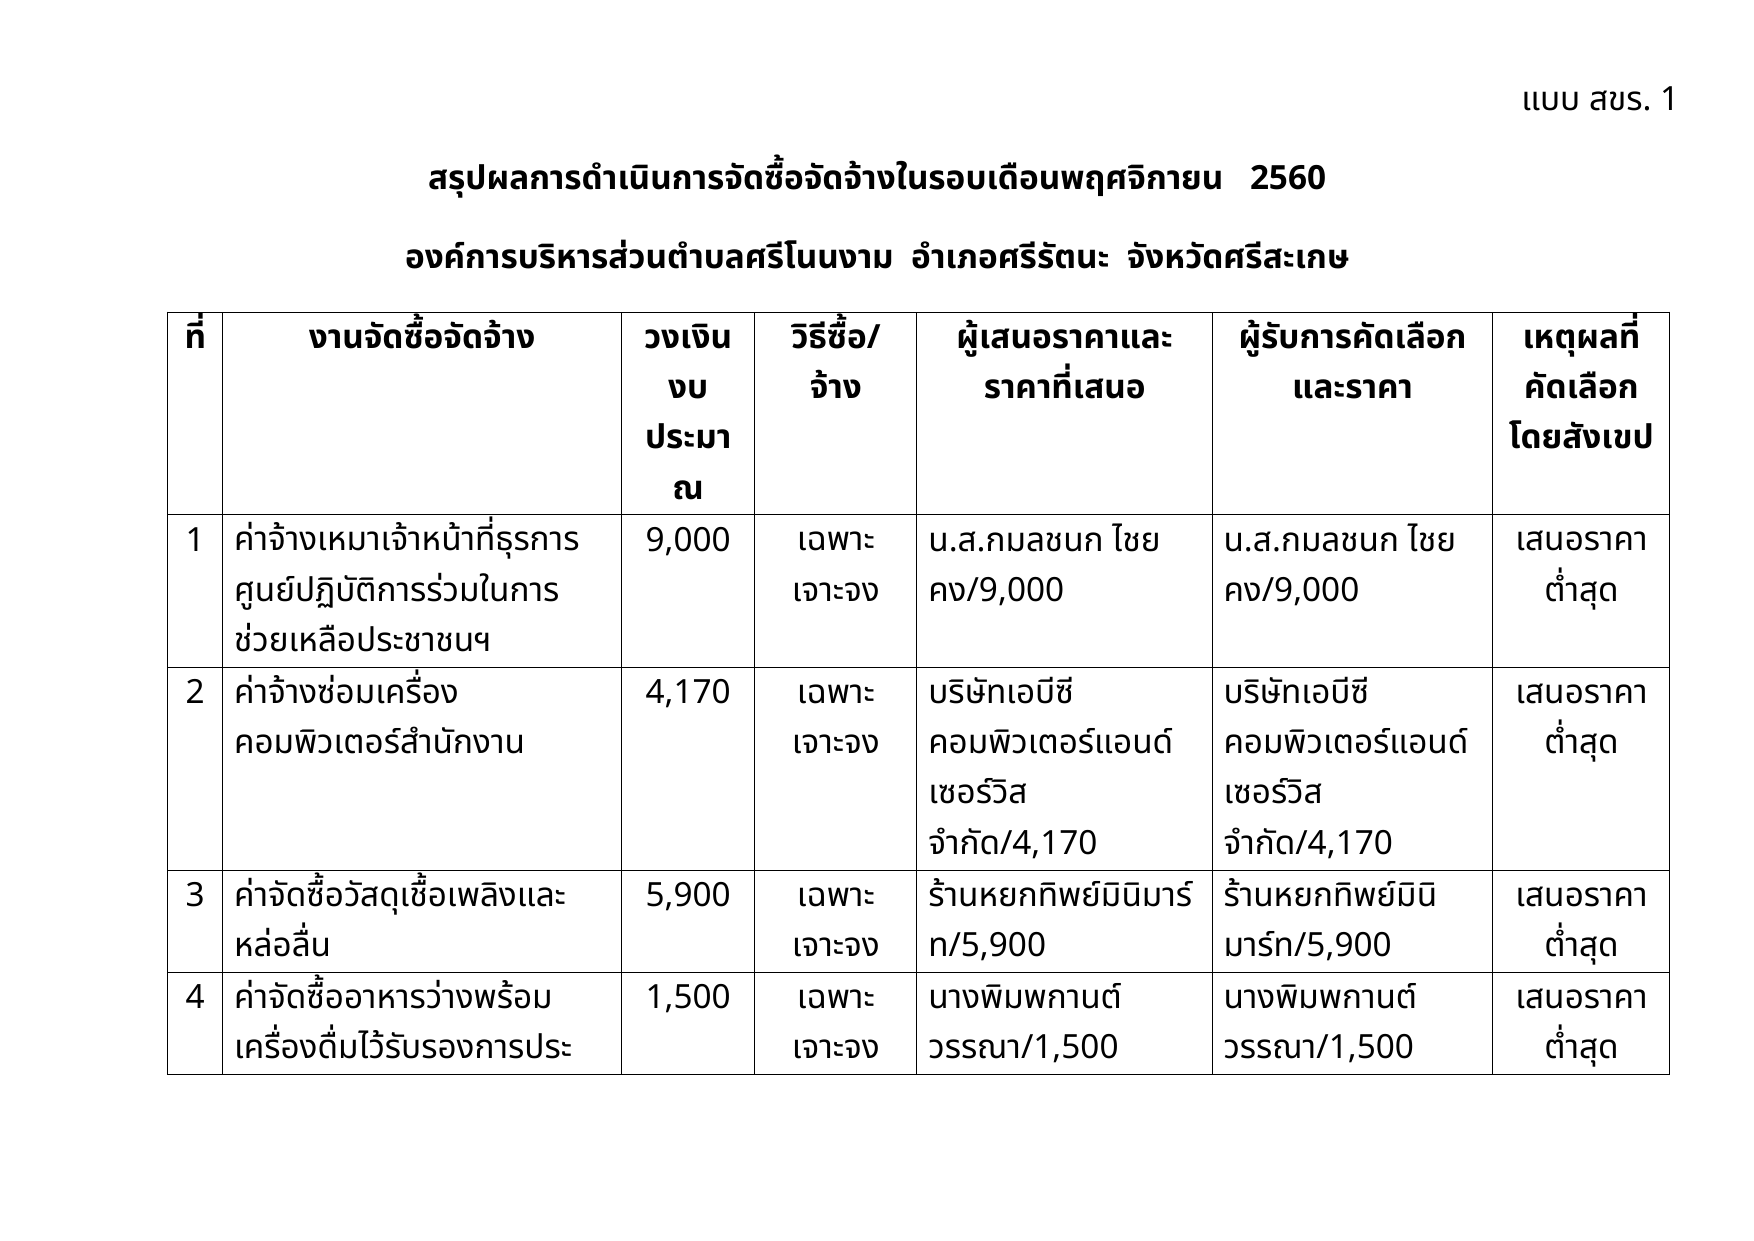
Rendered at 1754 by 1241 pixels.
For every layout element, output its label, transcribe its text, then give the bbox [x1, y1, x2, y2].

table_cell บริษัทเอบีซีคอมพิวเตอร์แอนด์เซอร์วิส จำกัด/4,170 [917, 668, 1212, 869]
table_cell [1213, 973, 1492, 1074]
table_cell 9,000 [622, 515, 754, 667]
table_cell น.ส.กมลชนก ไชยคง/9,000 [1213, 515, 1492, 667]
table_cell เฉพาะเจาะจง [755, 668, 916, 869]
table_cell 1 [168, 515, 222, 667]
table_header ที่ [168, 313, 222, 514]
table_cell 3 [168, 871, 222, 972]
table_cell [223, 973, 621, 1074]
table_cell ค่าจ้างเหมาเจ้าหน้าที่ธุรการศูนย์ปฏิบัติการร่วมในการช่วยเหลือประชาชนฯ [223, 515, 621, 667]
table_cell ร้านหยกทิพย์มินิมาร์ท/5,900 [917, 871, 1212, 972]
table_cell เสนอราคาต่ำสุด [1493, 973, 1669, 1074]
table_cell 4 [168, 973, 222, 1074]
table_header ผู้เสนอราคาและราคาที่เสนอ [917, 313, 1212, 514]
text แบบ สขร. 1 [75, 75, 1679, 126]
table_header เหตุผลที่คัดเลือกโดยสังเขป [1493, 313, 1669, 514]
table_cell 2 [168, 668, 222, 869]
table_cell เสนอราคาต่ำสุด [1493, 871, 1669, 972]
table_cell บริษัทเอบีซีคอมพิวเตอร์แอนด์เซอร์วิส จำกัด/4,170 [1213, 668, 1492, 869]
text องค์การบริหารส่วนตำบลศรีโนนงาม อำเภอศรีรัตนะ จังหวัดศรีสะเกษ [75, 233, 1679, 283]
table_header งานจัดซื้อจัดจ้าง [223, 313, 621, 514]
table_cell 4,170 [622, 668, 754, 869]
text สรุปผลการดำเนินการจัดซื้อจัดจ้างในรอบเดือนพฤศจิกายน 2560 [75, 154, 1679, 204]
table_cell เฉพาะเจาะจง [755, 973, 916, 1074]
table_cell เฉพาะเจาะจง [755, 871, 916, 972]
table_cell 5,900 [622, 871, 754, 972]
table_header ผู้รับการคัดเลือกและราคา [1213, 313, 1492, 514]
table_header วงเงินงบประมาณ [622, 313, 754, 514]
table_cell ร้านหยกทิพย์มินิมาร์ท/5,900 [1213, 871, 1492, 972]
table_cell น.ส.กมลชนก ไชยคง/9,000 [917, 515, 1212, 667]
table_cell ค่าจัดซื้อวัสดุเชื้อเพลิงและหล่อลื่น [223, 871, 621, 972]
table_cell 1,500 [622, 973, 754, 1074]
table_cell ค่าจ้างซ่อมเครื่องคอมพิวเตอร์สำนักงาน [223, 668, 621, 869]
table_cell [917, 973, 1212, 1074]
table_cell เสนอราคาต่ำสุด [1493, 515, 1669, 667]
table_cell เฉพาะเจาะจง [755, 515, 916, 667]
table_header วิธีซื้อ/จ้าง [755, 313, 916, 514]
table_cell เสนอราคาต่ำสุด [1493, 668, 1669, 869]
